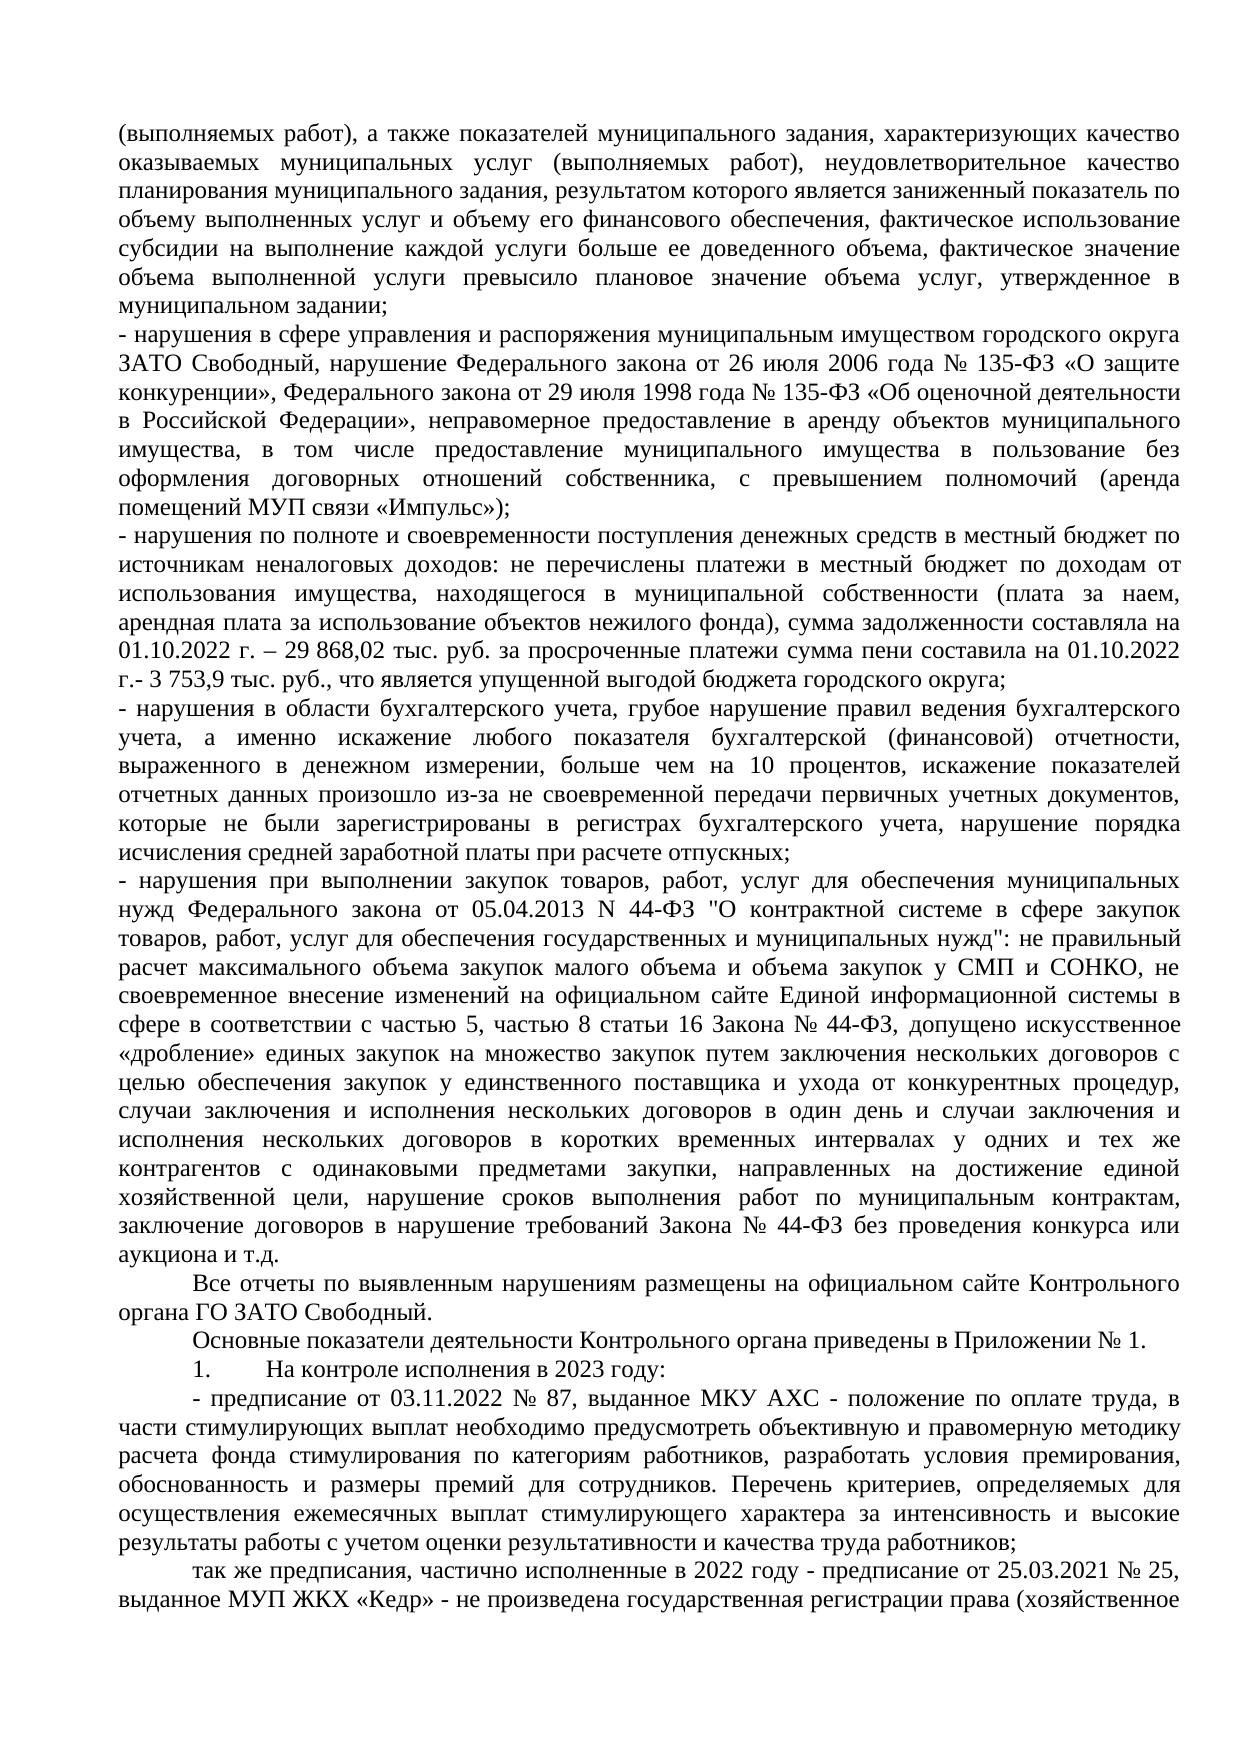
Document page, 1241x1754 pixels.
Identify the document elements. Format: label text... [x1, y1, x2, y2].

text Основные показатели деятельности Контрольного органа приведены в Приложении № 1. [118, 1326, 1181, 1354]
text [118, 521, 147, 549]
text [118, 1556, 1181, 1613]
list На контроле исполнения в 2023 году: [192, 1354, 1181, 1383]
text - нарушения по полноте и своевременности поступления денежных средств в местный бюджет по источникам неналоговых доходов: не перечислены платежи в местный бюджет по доходам от использования имущества, находящегося в муниципальной собственности (плата за наем, арендная плата за использование объектов нежилого фонда), сумма задолженности составляла на 01.10.2022 г. – 29 868,02 тыс. руб. за просроченные платежи сумма пени составила на 01.10.2022 г.- 3 753,9 тыс. руб., что является упущенной выгодой бюджета городского округа; [118, 549, 1181, 693]
text - нарушения в области бухгалтерского учета, грубое нарушение правил ведения бухгалтерского учета, а именно искажение любого показателя бухгалтерской (финансовой) отчетности, выраженного в денежном измерении, больше чем на 10 процентов, искажение показателей отчетных данных произошло из-за не своевременной передачи первичных учетных документов, которые не были зарегистрированы в регистрах бухгалтерского учета, нарушение порядка исчисления средней заработной платы при расчете отпускных; [118, 693, 1181, 866]
text - предписание от 03.11.2022 № 87, выданное МКУ АХС - положение по оплате труда, в части стимулирующих выплат необходимо предусмотреть объективную и правомерную методику расчета фонда стимулирования по категориям работников, разработать условия премирования, обоснованность и размеры премий для сотрудников. Перечень критериев, определяемых для осуществления ежемесячных выплат стимулирующего характера за интенсивность и высокие результаты работы с учетом оценки результативности и качества труда работников; [118, 1383, 1181, 1556]
text - нарушения в сфере управления и распоряжения муниципальным имуществом городского округа ЗАТО Свободный, нарушение Федерального закона от 26 июля 2006 года № 135-ФЗ «О защите конкуренции», Федерального закона от 29 июля 1998 года № 135-ФЗ «Об оценочной деятельности в Российской Федерации», неправомерное предоставление в аренду объектов муниципального имущества, в том числе предоставление муниципального имущества в пользование без оформления договорных отношений собственника, с превышением полномочий (аренда помещений МУП связи «Импульс»); [118, 319, 1181, 521]
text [118, 118, 1181, 319]
text Все отчеты по выявленным нарушениям размещены на официальном сайте Контрольного органа ГО ЗАТО Свободный. [118, 1268, 1181, 1326]
text - нарушения при выполнении закупок товаров, работ, услуг для обеспечения муниципальных нужд Федерального закона от 05.04.2013 N 44-ФЗ "О контрактной системе в сфере закупок товаров, работ, услуг для обеспечения государственных и муниципальных нужд": не правильный расчет максимального объема закупок малого объема и объема закупок у СМП и СОНКО, не своевременное внесение изменений на официальном сайте Единой информационной системы в сфере в соответствии с частью 5, частью 8 статьи 16 Закона № 44-ФЗ, допущено искусственное «дробление» единых закупок на множество закупок путем заключения нескольких договоров с целью обеспечения закупок у единственного поставщика и ухода от конкурентных процедур, случаи заключения и исполнения нескольких договоров в один день и случаи заключения и исполнения нескольких договоров в коротких временных интервалах у одних и тех же контрагентов с одинаковыми предметами закупки, направленных на достижение единой хозяйственной цели, нарушение сроков выполнения работ по муниципальным контрактам, заключение договоров в нарушение требований Закона № 44-ФЗ без проведения конкурса или аукциона и т.д. [118, 866, 1181, 1268]
